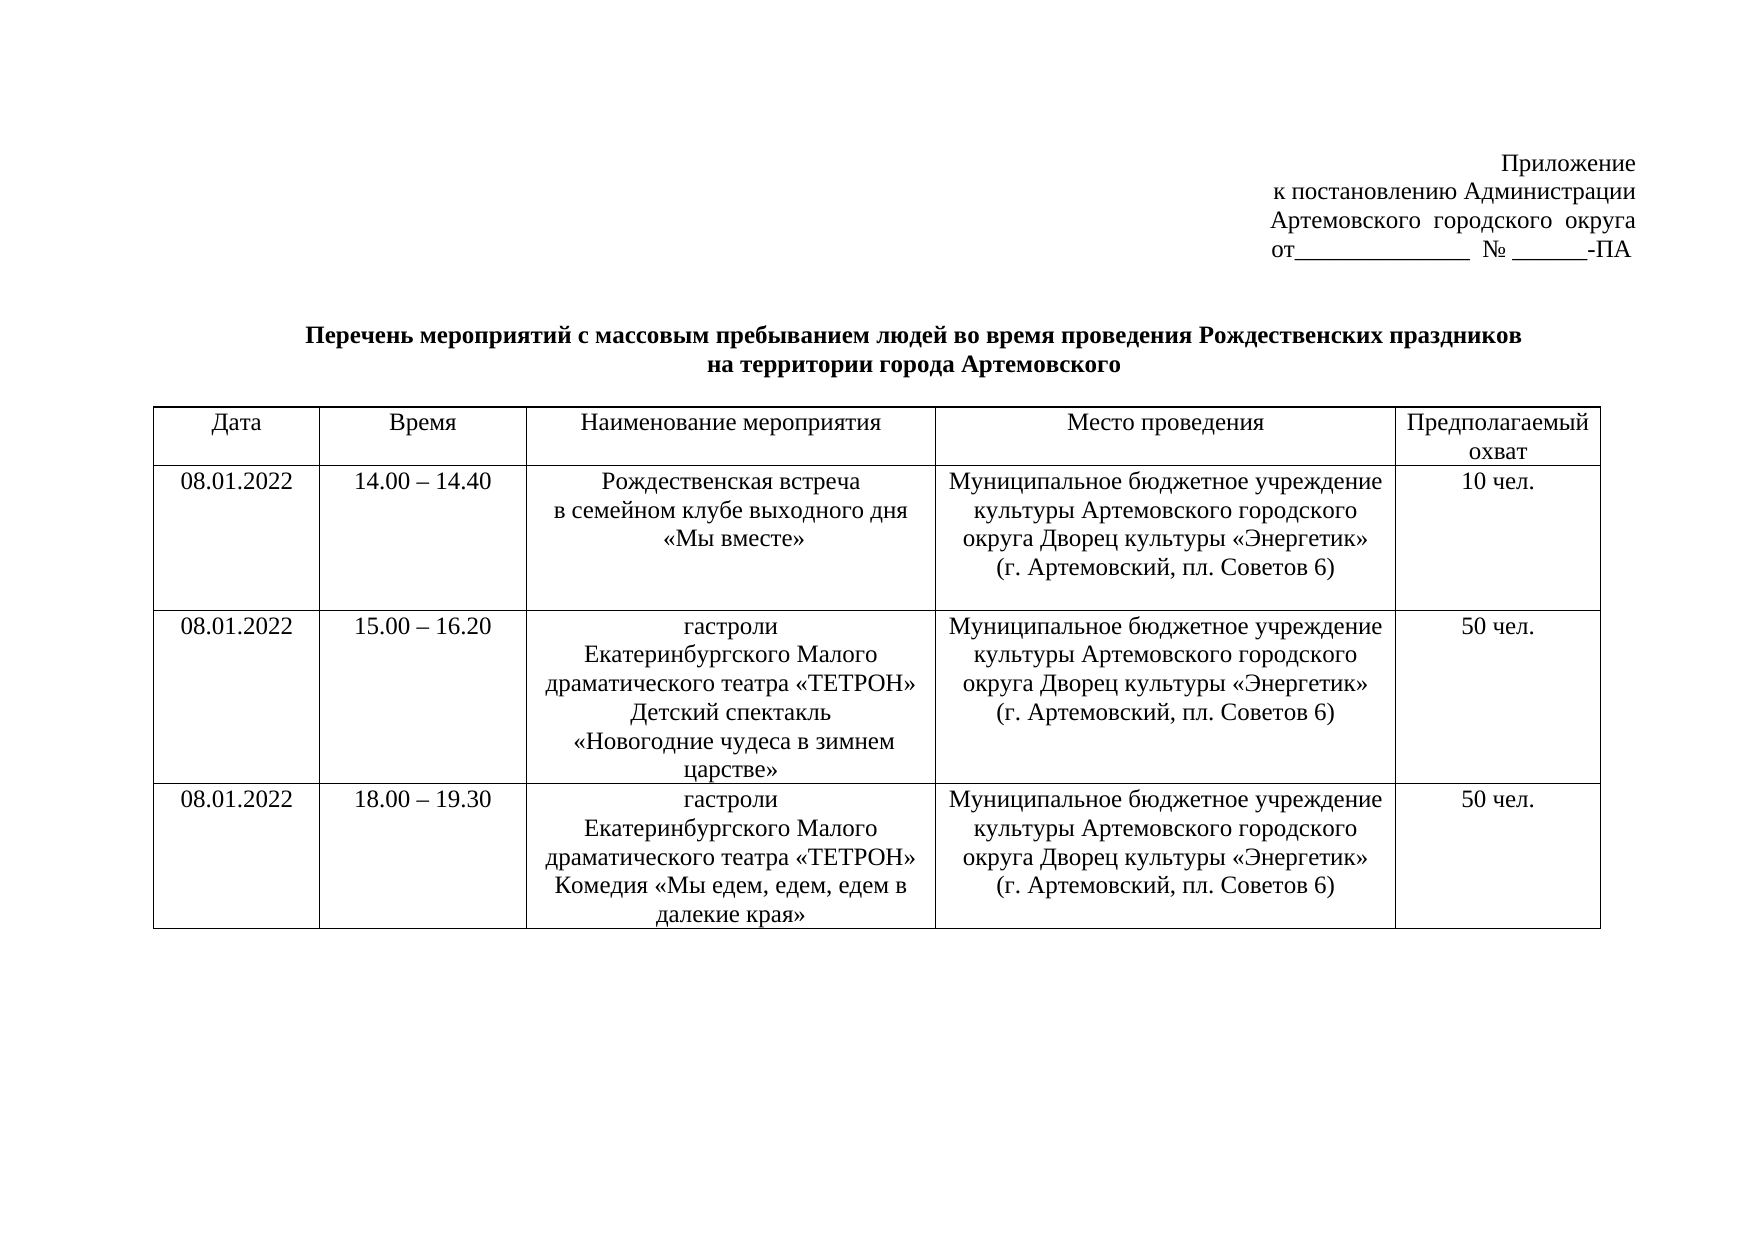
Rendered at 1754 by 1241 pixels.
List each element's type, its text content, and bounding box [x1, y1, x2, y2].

table_cell Рождественская встреча в семейном клубе выходного дня «Мы вместе» [527, 466, 935, 610]
list от______________ № ______-ПА [118, 234, 1636, 263]
table_cell 14.00 – 14.40 [320, 466, 526, 610]
table_header Наименование мероприятия [527, 408, 935, 465]
table_header Дата [154, 408, 319, 465]
list Приложение [118, 148, 1636, 176]
list к постановлению Администрации [118, 176, 1636, 205]
list Перечень мероприятий с массовым пребыванием людей во время проведения Рождественских праздников [118, 320, 1636, 349]
table_header Время [320, 408, 526, 465]
table_cell Муниципальное бюджетное учреждение культуры Артемовского городского округа Дворец культуры «Энергетик» (г. Артемовский, пл. Советов 6) [936, 611, 1395, 783]
table_header Предполагаемый охват [1396, 408, 1600, 465]
table_cell гастроли Екатеринбургского Малого драматического театра «ТЕТРОН» Комедия «Мы едем, едем, едем в далекие края» [527, 784, 935, 928]
table_header Место проведения [936, 408, 1395, 465]
table_cell Муниципальное бюджетное учреждение культуры Артемовского городского округа Дворец культуры «Энергетик» (г. Артемовский, пл. Советов 6) [936, 784, 1395, 928]
table_cell 15.00 – 16.20 [320, 611, 526, 783]
table_cell Муниципальное бюджетное учреждение культуры Артемовского городского округа Дворец культуры «Энергетик» (г. Артемовский, пл. Советов 6) [936, 466, 1395, 610]
table_cell 10 чел. [1396, 466, 1600, 610]
table_cell 18.00 – 19.30 [320, 784, 526, 928]
list Артемовского городского округа [118, 205, 1636, 234]
table_cell гастроли Екатеринбургского Малого драматического театра «ТЕТРОН» Детский спектакль «Новогодние чудеса в зимнем царстве» [527, 611, 935, 783]
table_cell 50 чел. [1396, 784, 1600, 928]
list на территории города Артемовского [118, 349, 1636, 378]
table_cell 08.01.2022 [154, 784, 319, 928]
table_cell 08.01.2022 [154, 611, 319, 783]
table_cell 08.01.2022 [154, 466, 319, 610]
table_cell 50 чел. [1396, 611, 1600, 783]
